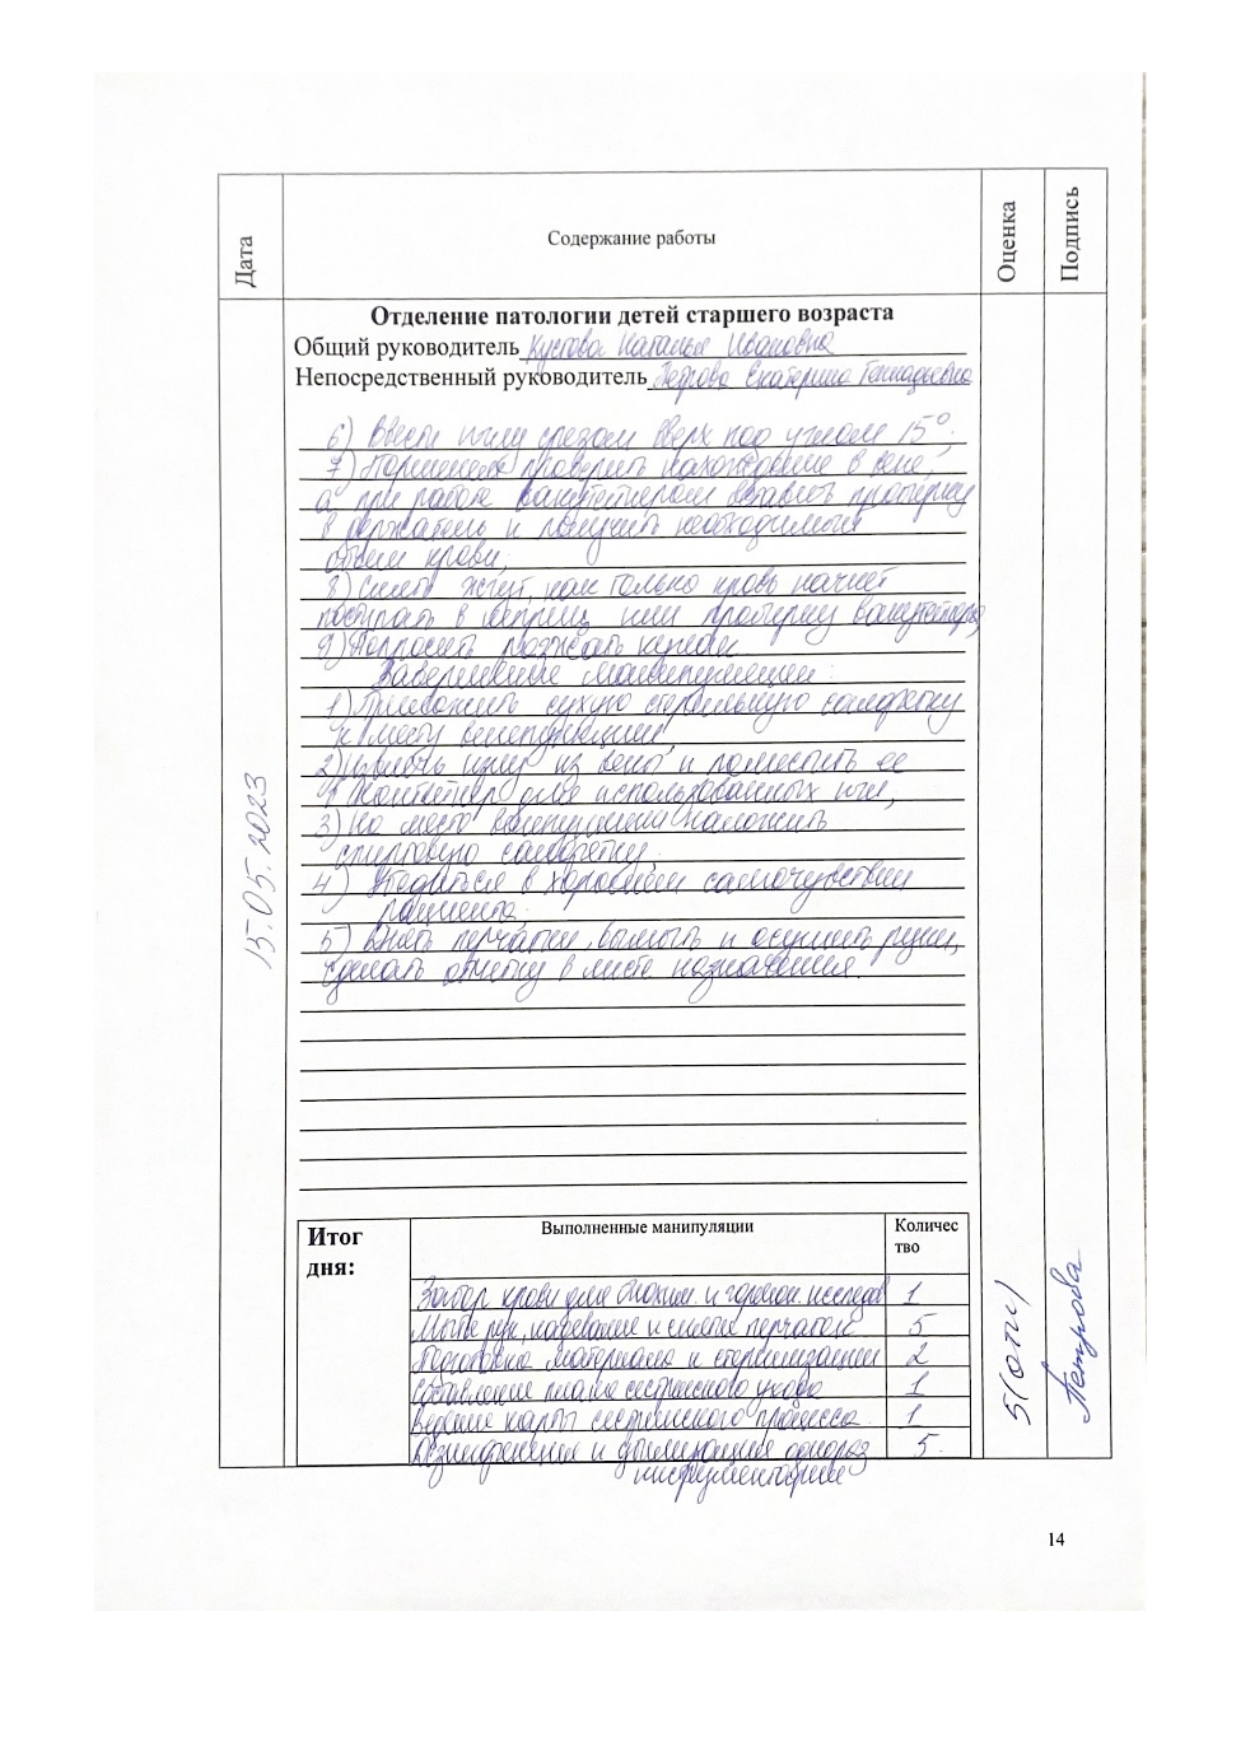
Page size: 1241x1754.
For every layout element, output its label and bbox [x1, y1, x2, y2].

picture [93, 72, 1147, 1611]
